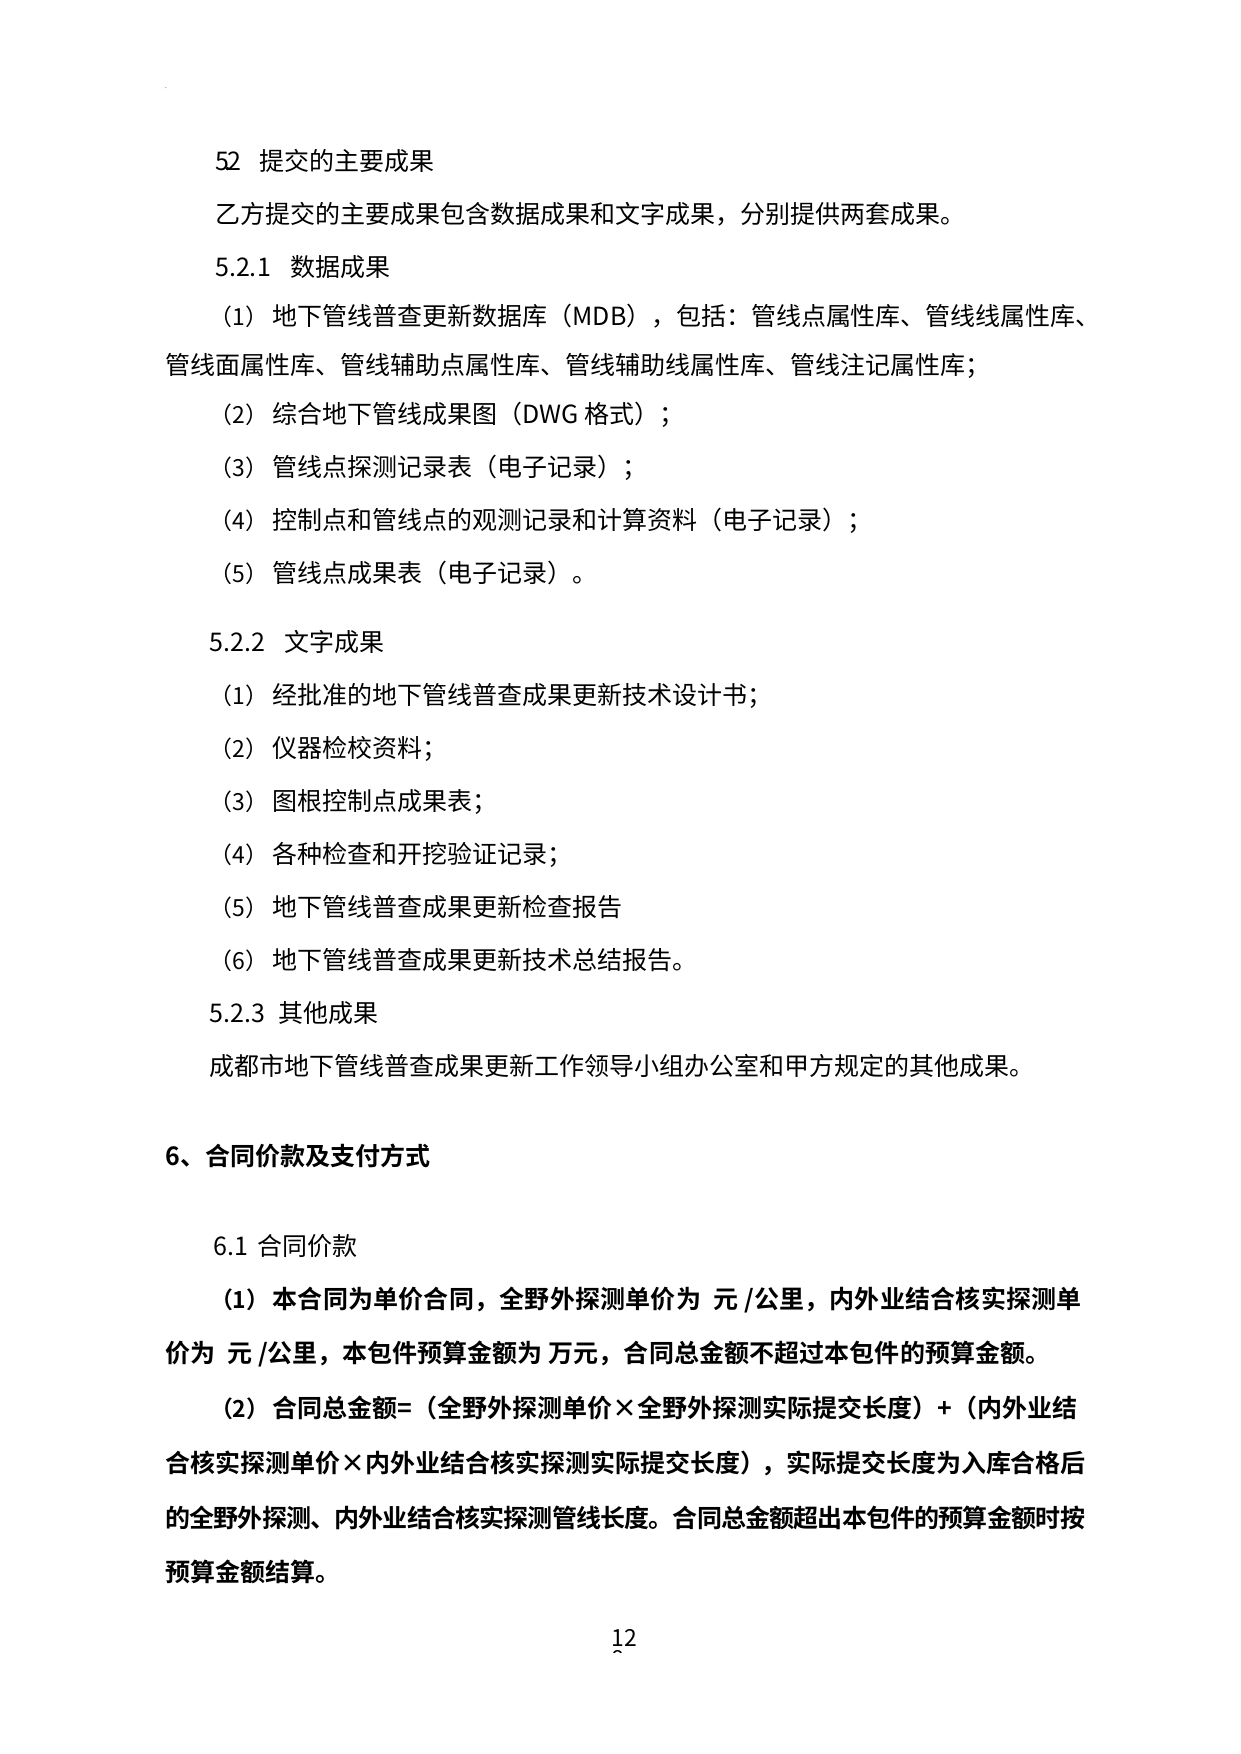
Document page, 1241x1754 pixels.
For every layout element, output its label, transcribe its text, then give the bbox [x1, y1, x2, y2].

list 仪器检校资料； [209, 728, 1157, 765]
list 其他成果 [209, 993, 1157, 1029]
list 管线点探测记录表（电子记录）； [209, 447, 1157, 484]
list 地下管线普查成果更新检查报告 [209, 887, 1157, 924]
list 数据成果 [215, 248, 1157, 284]
list 合同价款 [214, 1226, 1157, 1262]
text 乙方提交的主要成果包含数据成果和文字成果，分别提供两套成果。 [215, 194, 1157, 231]
list 提交的主要成果 [215, 142, 1157, 178]
list 地下管线普查成果更新技术总结报告。 [209, 940, 1157, 977]
list 控制点和管线点的观测记录和计算资料（电子记录）； [209, 500, 1157, 537]
list 综合地下管线成果图（DWG 格式）； [165, 382, 1087, 431]
text 成都市地下管线普查成果更新工作领导小组办公室和甲方规定的其他成果。6、合同价款及支付方式 [165, 1046, 1035, 1172]
list 本合同为单价合同，全野外探测单价为 元/公里，内外业结合核实探测单价为 元/公里，本包件预算金额为 万元，合同总金额不超过本包件的预算金额。 [165, 1279, 1081, 1370]
list 管线点成果表（电子记录）。 [209, 553, 1157, 590]
list 文字成果 [209, 622, 1157, 659]
list 合同总金额=（全野外探测单价×全野外探测实际提交长度）+（内外业结合核实探测单价×内外业结合核实探测实际提交长度），实际提交长度为入库合格后的全野外探测、内外业结合核实探测管线长度。合同总金额超出本包件的预算金额时按预算金额结算。 [165, 1389, 1087, 1589]
list 经批准的地下管线普查成果更新技术设计书； [209, 676, 1157, 712]
list 地下管线普查更新数据库（MDB），包括：管线点属性库、管线线属性库、管线面属性库、管线辅助点属性库、管线辅助线属性库、管线注记属性库； [165, 284, 1087, 382]
list 各种检查和开挖验证记录； [209, 834, 1157, 871]
list 图根控制点成果表； [209, 781, 1157, 818]
